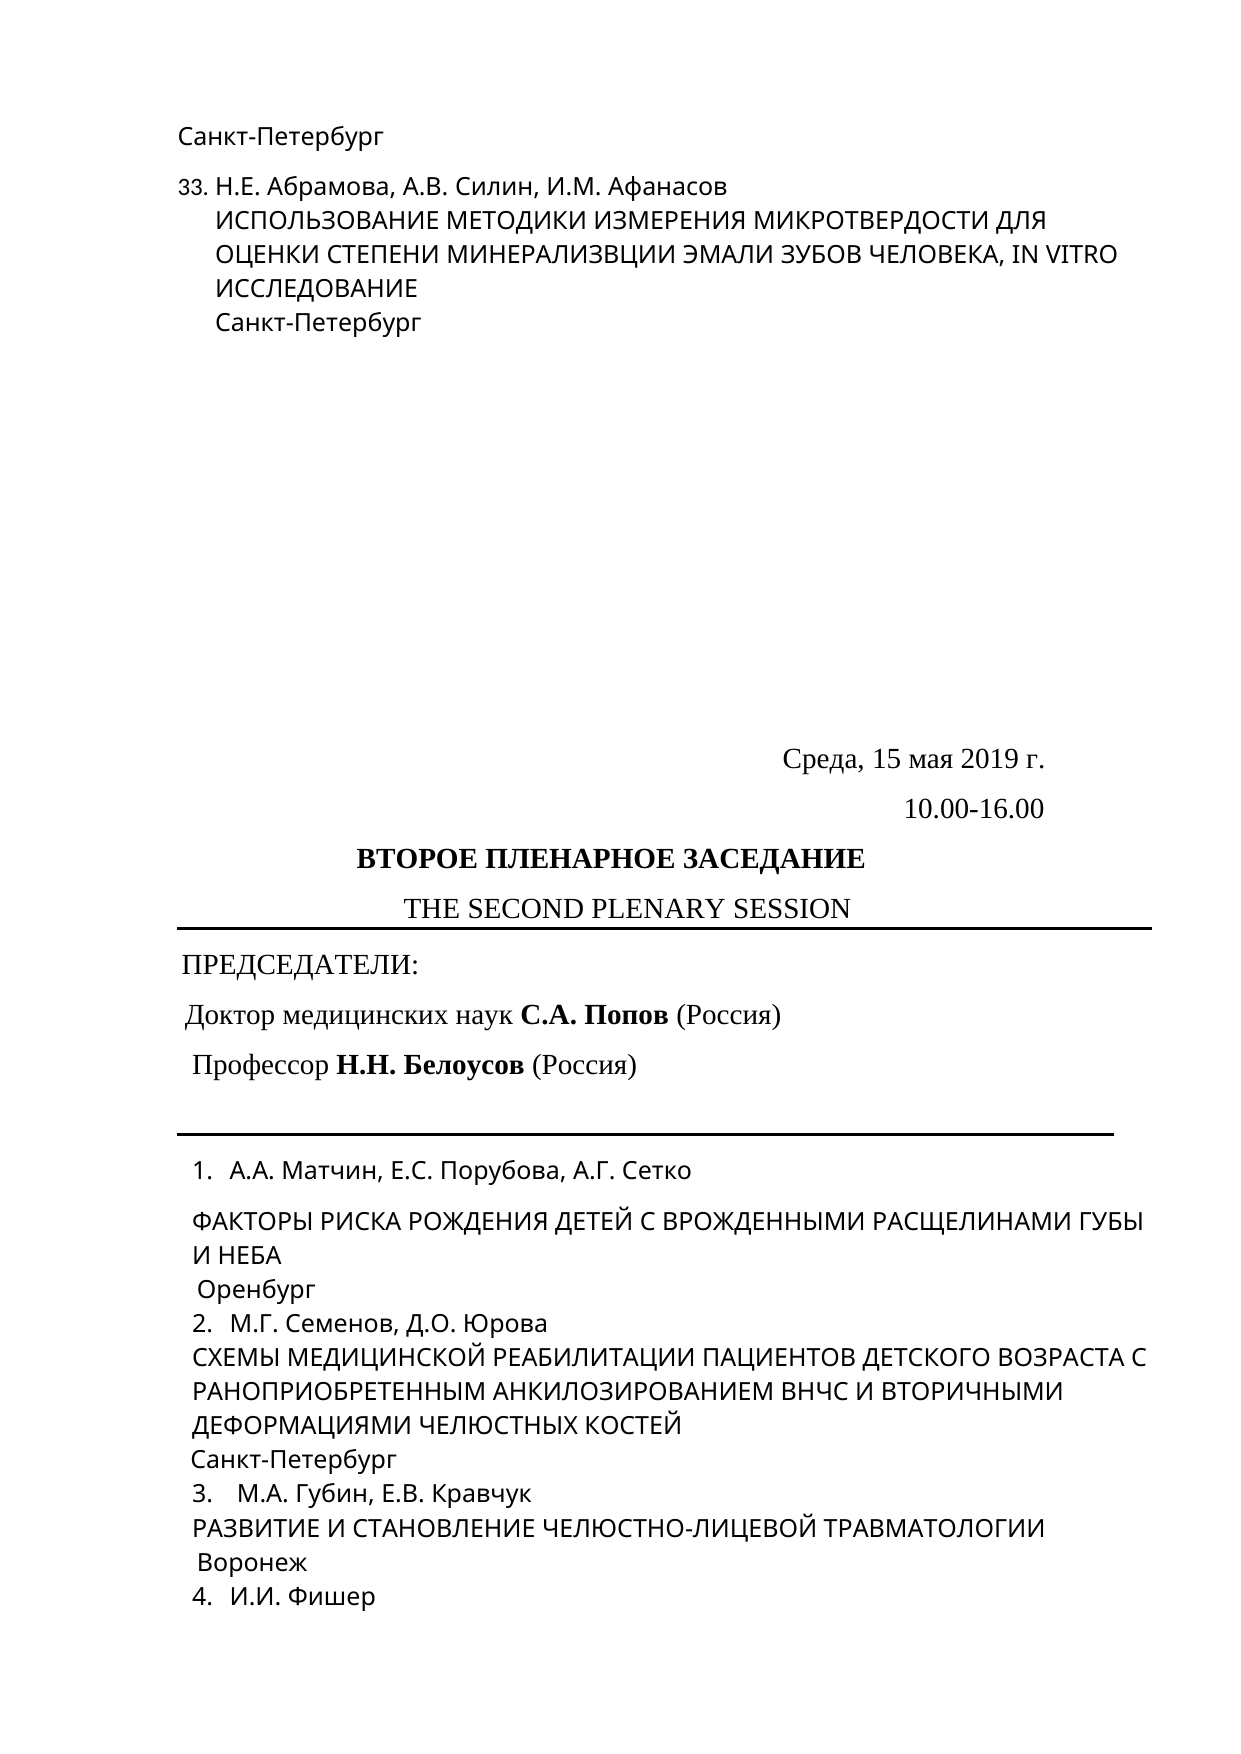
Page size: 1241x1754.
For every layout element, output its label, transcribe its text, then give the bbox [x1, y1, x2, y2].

list М.А. Губин, Е.В. Кравчук [192, 1476, 1152, 1510]
list Санкт-Петербург [215, 305, 1152, 339]
text СХЕМЫ МЕДИЦИНСКОЙ РЕАБИЛИТАЦИИ ПАЦИЕНТОВ ДЕТСКОГО ВОЗРАСТА С РАНОПРИОБРЕТЕННЫМ АНКИЛОЗИРОВАНИЕМ ВНЧС И ВТОРИЧНЫМИ ДЕФОРМАЦИЯМИ ЧЕЛЮСТНЫХ КОСТЕЙ [192, 1340, 1152, 1442]
list ИСПОЛЬЗОВАНИЕ МЕТОДИКИ ИЗМЕРЕНИЯ МИКРОТВЕРДОСТИ ДЛЯ ОЦЕНКИ СТЕПЕНИ МИНЕРАЛИЗВЦИИ ЭМАЛИ ЗУБОВ ЧЕЛОВЕКА, IN VITRO ИССЛЕДОВАНИЕ [215, 203, 1152, 305]
text Доктор медицинских наук С.А. Попов (Россия) [177, 997, 1114, 1031]
text Среда, 15 мая 2019 г. [177, 741, 1114, 774]
text ВТОРОЕ ПЛЕНАРНОЕ ЗАСЕДАНИЕ [65, 841, 1114, 875]
text ПРЕДСЕДАТЕЛИ: [65, 947, 1114, 980]
list А.А. Матчин, Е.С. Порубова, А.Г. Сетко [192, 1153, 1152, 1187]
text THE SECOND PLENARY SESSION [177, 891, 1152, 927]
text 10.00-16.00 [65, 791, 1114, 824]
text Оренбург [177, 1272, 1152, 1306]
text ФАКТОРЫ РИСКА РОЖДЕНИЯ ДЕТЕЙ С ВРОЖДЕННЫМИ РАСЩЕЛИНАМИ ГУБЫ И НЕБА [192, 1204, 1152, 1272]
text Профессор Н.Н. Белоусов (Россия) [177, 1047, 1114, 1081]
text РАЗВИТИЕ И СТАНОВЛЕНИЕ ЧЕЛЮСТНО-ЛИЦЕВОЙ ТРАВМАТОЛОГИИ [192, 1510, 1152, 1544]
text Санкт-Петербург [177, 1442, 1152, 1476]
list И.И. Фишер [192, 1578, 1152, 1612]
text Санкт-Петербург [177, 118, 1152, 152]
list Н.Е. Абрамова, А.В. Силин, И.М. Афанасов [177, 169, 1152, 203]
list М.Г. Семенов, Д.О. Юрова [192, 1306, 1152, 1340]
text Воронеж [177, 1544, 1152, 1578]
